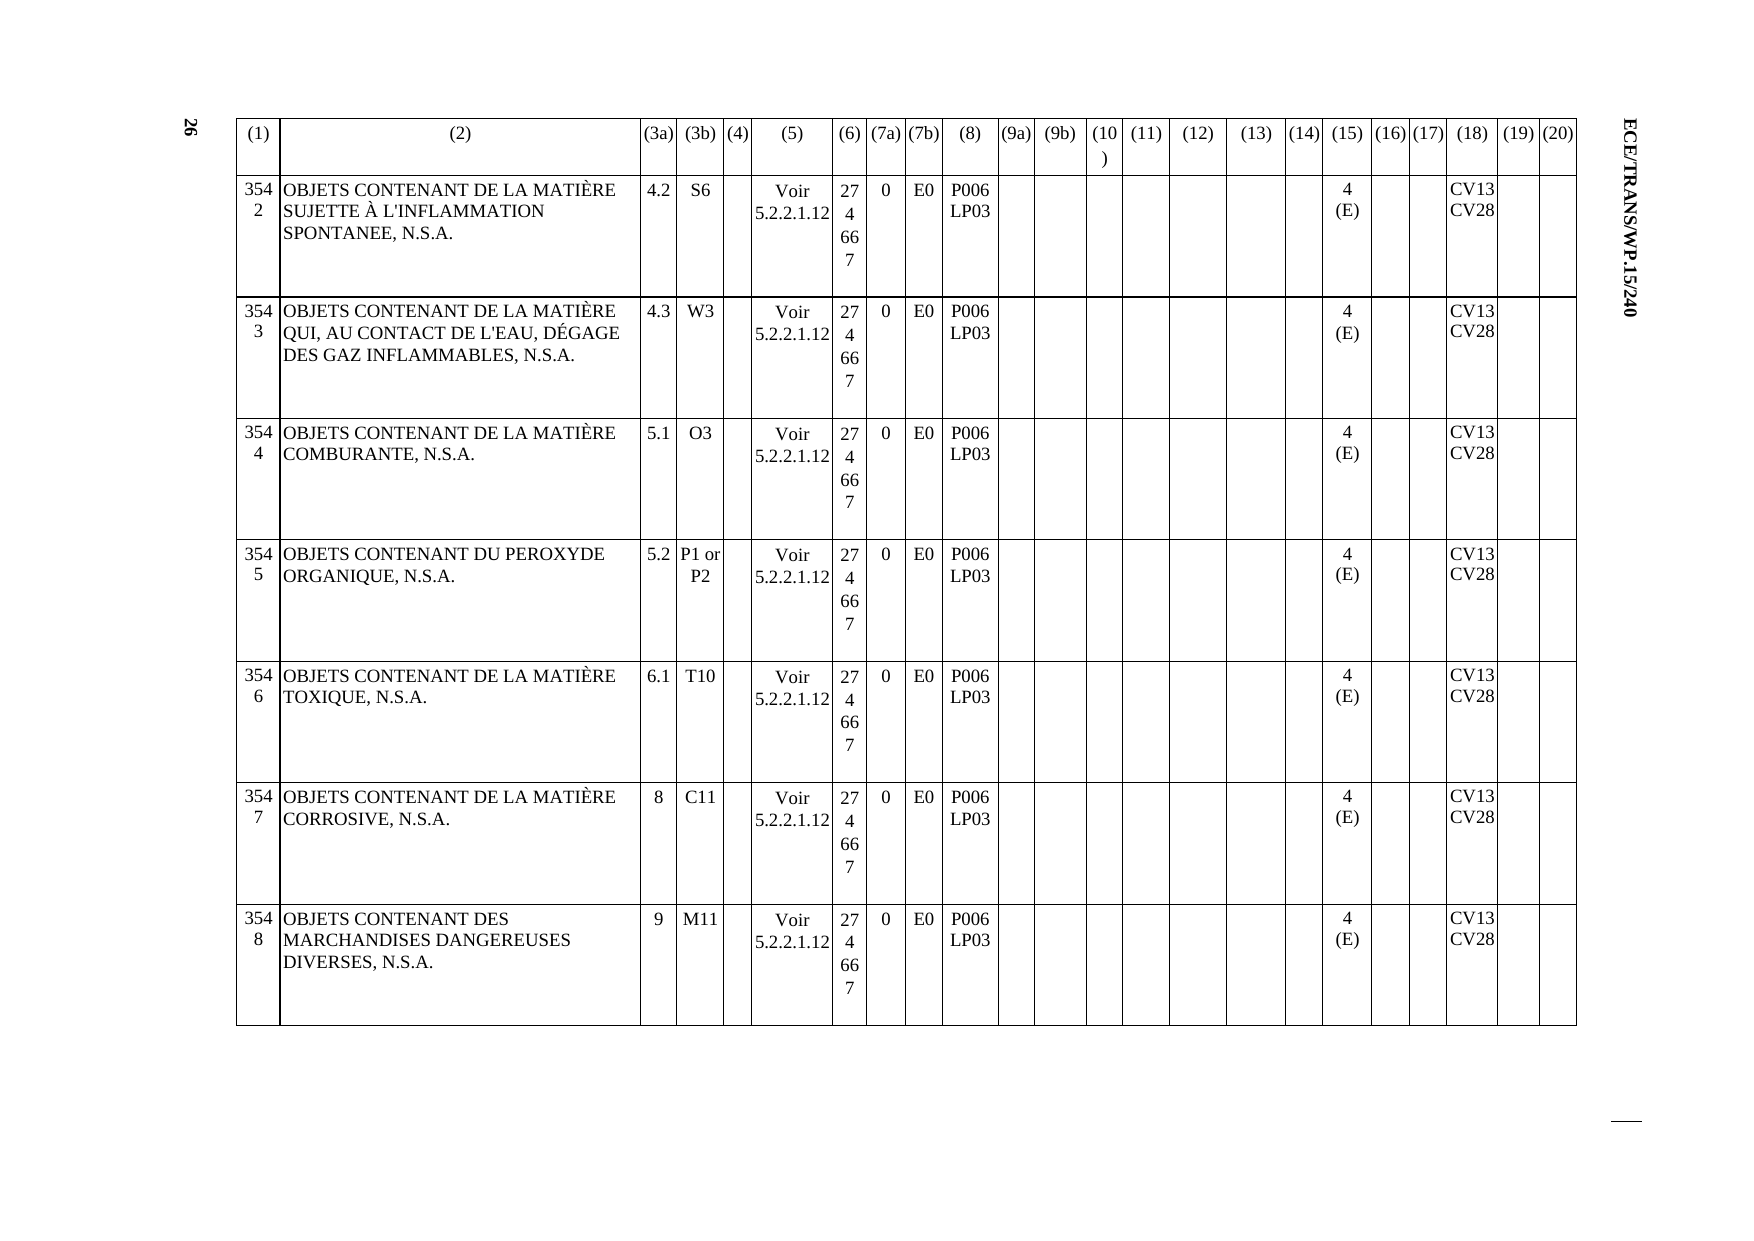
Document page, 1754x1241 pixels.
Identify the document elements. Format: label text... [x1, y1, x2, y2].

table_cell S6 [677, 176, 723, 296]
table_header (5) [752, 119, 832, 175]
table_header (15) [1323, 119, 1371, 175]
table_cell [1227, 298, 1285, 418]
table_cell [1410, 419, 1446, 539]
table_header (3a) [641, 119, 676, 175]
table_cell 0 [867, 540, 905, 661]
table_cell P006 LP03 [943, 176, 998, 296]
table_header (11) [1123, 119, 1169, 175]
table_header (16) [1372, 119, 1409, 175]
table_cell [1498, 783, 1539, 904]
table_cell [1286, 662, 1322, 782]
table_cell [999, 783, 1034, 904]
table_header (8) [943, 119, 998, 175]
table_cell [1540, 905, 1576, 1025]
table_cell E0 [906, 783, 942, 904]
table_cell [1410, 662, 1446, 782]
table_cell 4 (E) [1323, 783, 1371, 904]
table_cell [1227, 783, 1285, 904]
table_cell [999, 419, 1034, 539]
table_cell [1087, 298, 1122, 418]
table_cell 274 667 [833, 419, 866, 539]
table_cell [1035, 662, 1086, 782]
table_cell P006 LP03 [943, 783, 998, 904]
table_cell [1540, 298, 1576, 418]
table_cell [724, 419, 751, 539]
table_cell 4 (E) [1323, 298, 1371, 418]
table_cell [1087, 419, 1122, 539]
table_cell M11 [677, 905, 723, 1025]
table_cell 9 [641, 905, 676, 1025]
table_cell [1372, 905, 1409, 1025]
table_cell [724, 662, 751, 782]
table_cell 3543 [237, 298, 279, 418]
table_cell [999, 905, 1034, 1025]
table_cell 274 667 [833, 176, 866, 296]
table_header (17) [1410, 119, 1446, 175]
table_cell 5.1 [641, 419, 676, 539]
table_cell 0 [867, 662, 905, 782]
table_header (4) [724, 119, 751, 175]
table_cell [1123, 540, 1169, 661]
table_cell [1227, 540, 1285, 661]
table_cell CV13 CV28 [1447, 905, 1497, 1025]
table_cell 3545 [237, 540, 279, 661]
table_cell [1540, 662, 1576, 782]
table_cell Voir 5.2.2.1.12 [752, 298, 832, 418]
table_cell 0 [867, 176, 905, 296]
table_cell [1087, 176, 1122, 296]
table_cell E0 [906, 419, 942, 539]
table_cell [724, 176, 751, 296]
table_cell 4 (E) [1323, 419, 1371, 539]
table_cell E0 [906, 298, 942, 418]
table_cell 274 667 [833, 905, 866, 1025]
table_header (14) [1286, 119, 1322, 175]
table_cell [1170, 662, 1226, 782]
table_cell [1227, 419, 1285, 539]
table_cell Voir 5.2.2.1.12 [752, 783, 832, 904]
table_cell 4.3 [641, 298, 676, 418]
table_cell [1540, 419, 1576, 539]
table_header (18) [1447, 119, 1497, 175]
table_cell [999, 540, 1034, 661]
table_cell E0 [906, 540, 942, 661]
table_cell 6.1 [641, 662, 676, 782]
table_header (1) [237, 119, 279, 175]
table_header (3b) [677, 119, 723, 175]
table_cell [1123, 783, 1169, 904]
table_cell P006 LP03 [943, 662, 998, 782]
table_cell [1170, 298, 1226, 418]
table_cell 3548 [237, 905, 279, 1025]
table_cell 5.2 [641, 540, 676, 661]
table_cell [999, 298, 1034, 418]
table_header (10) [1087, 119, 1122, 175]
table_cell 274 667 [833, 540, 866, 661]
table_cell [1035, 540, 1086, 661]
table_cell E0 [906, 662, 942, 782]
table_cell [1410, 905, 1446, 1025]
table_cell OBJETS CONTENANT DU PEROXYDE ORGANIQUE, N.S.A. [281, 540, 640, 661]
table_cell [1372, 298, 1409, 418]
table_header (6) [833, 119, 866, 175]
table_cell 0 [867, 783, 905, 904]
table_cell [1123, 419, 1169, 539]
table_cell P006 LP03 [943, 905, 998, 1025]
table_cell CV13 CV28 [1447, 662, 1497, 782]
table_cell [1123, 176, 1169, 296]
table_cell [1372, 176, 1409, 296]
table_cell CV13 CV28 [1447, 783, 1497, 904]
table_cell P006 LP03 [943, 540, 998, 661]
table_cell [1087, 905, 1122, 1025]
table_cell [1087, 783, 1122, 904]
table_cell [1123, 662, 1169, 782]
table_cell [1035, 783, 1086, 904]
table_cell [1087, 540, 1122, 661]
table_cell 3544 [237, 419, 279, 539]
table_cell T10 [677, 662, 723, 782]
table_cell OBJETS CONTENANT DE LA MATIÈRE CORROSIVE, N.S.A. [281, 783, 640, 904]
table_header (20) [1540, 119, 1576, 175]
table_header (19) [1498, 119, 1539, 175]
table_cell [724, 540, 751, 661]
table_cell P006 LP03 [943, 419, 998, 539]
table_cell [1372, 783, 1409, 904]
table_cell [1123, 298, 1169, 418]
table_cell [1227, 662, 1285, 782]
table_cell [1540, 176, 1576, 296]
table_cell [1035, 298, 1086, 418]
table_cell 4 (E) [1323, 176, 1371, 296]
table_cell P006 LP03 [943, 298, 998, 418]
table_cell Voir 5.2.2.1.12 [752, 540, 832, 661]
table_cell [1498, 298, 1539, 418]
table_cell OBJETS CONTENANT DE LA MATIÈRE QUI, AU CONTACT DE L'EAU, DÉGAGE DES GAZ INFLAMMABLES, N.S.A. [281, 298, 640, 418]
table_cell 3542 [237, 176, 279, 296]
table_cell CV13 CV28 [1447, 298, 1497, 418]
table_cell 0 [867, 298, 905, 418]
table_cell [1227, 905, 1285, 1025]
table_cell [1170, 176, 1226, 296]
table_cell [1170, 419, 1226, 539]
table_cell [1410, 783, 1446, 904]
table_header (7b) [906, 119, 942, 175]
table_cell 274 667 [833, 662, 866, 782]
table_cell 4 (E) [1323, 540, 1371, 661]
table_cell P1 or P2 [677, 540, 723, 661]
table_cell [724, 298, 751, 418]
table_cell [1498, 176, 1539, 296]
table_header (7a) [867, 119, 905, 175]
table_cell OBJETS CONTENANT DE LA MATIÈRE TOXIQUE, N.S.A. [281, 662, 640, 782]
table_cell 0 [867, 419, 905, 539]
table_cell [1286, 783, 1322, 904]
table_cell O3 [677, 419, 723, 539]
table_cell OBJETS CONTENANT DE LA MATIÈRE SUJETTE À L'INFLAMMATION SPONTANEE, N.S.A. [281, 176, 640, 296]
table_cell [1286, 176, 1322, 296]
table_cell OBJETS CONTENANT DES MARCHANDISES DANGEREUSES DIVERSES, N.S.A. [281, 905, 640, 1025]
table_cell 4 (E) [1323, 905, 1371, 1025]
table_header (13) [1227, 119, 1285, 175]
table_header (2) [281, 119, 640, 175]
table_cell [1498, 905, 1539, 1025]
table_cell [1035, 419, 1086, 539]
table_cell [1410, 540, 1446, 661]
table_cell E0 [906, 176, 942, 296]
table_cell [1227, 176, 1285, 296]
table_cell [1540, 540, 1576, 661]
table_cell [1087, 662, 1122, 782]
table_cell [1372, 540, 1409, 661]
table_cell 4.2 [641, 176, 676, 296]
table_cell Voir 5.2.2.1.12 [752, 419, 832, 539]
table_cell [1498, 419, 1539, 539]
table_cell [1498, 662, 1539, 782]
table_cell E0 [906, 905, 942, 1025]
table_cell [1286, 419, 1322, 539]
table_cell Voir 5.2.2.1.12 [752, 176, 832, 296]
table_cell CV13 CV28 [1447, 540, 1497, 661]
table_cell [1410, 298, 1446, 418]
table_cell [1170, 540, 1226, 661]
table_cell Voir 5.2.2.1.12 [752, 662, 832, 782]
table_cell [1035, 905, 1086, 1025]
table_header (12) [1170, 119, 1226, 175]
table_cell [724, 783, 751, 904]
table_cell 4 (E) [1323, 662, 1371, 782]
table_cell [1123, 905, 1169, 1025]
table_header (9b) [1035, 119, 1086, 175]
table_cell 8 [641, 783, 676, 904]
table_cell [1410, 176, 1446, 296]
table_cell [1035, 176, 1086, 296]
table_cell [1286, 298, 1322, 418]
table_cell 0 [867, 905, 905, 1025]
table_cell [1170, 905, 1226, 1025]
table_cell 3546 [237, 662, 279, 782]
table_cell [724, 905, 751, 1025]
table_cell [1372, 662, 1409, 782]
table_cell [1498, 540, 1539, 661]
table_cell [999, 662, 1034, 782]
table_cell CV13 CV28 [1447, 419, 1497, 539]
table_cell W3 [677, 298, 723, 418]
table_cell [1286, 905, 1322, 1025]
table_cell [999, 176, 1034, 296]
table_cell [1372, 419, 1409, 539]
table_cell C11 [677, 783, 723, 904]
table_cell [1286, 540, 1322, 661]
table_header (9a) [999, 119, 1034, 175]
table_cell Voir 5.2.2.1.12 [752, 905, 832, 1025]
table_cell 3547 [237, 783, 279, 904]
table_cell CV13 CV28 [1447, 176, 1497, 296]
table_cell [1540, 783, 1576, 904]
table_cell [1170, 783, 1226, 904]
table_cell 274 667 [833, 783, 866, 904]
table_cell OBJETS CONTENANT DE LA MATIÈRE COMBURANTE, N.S.A. [281, 419, 640, 539]
table_cell 274 667 [833, 298, 866, 418]
